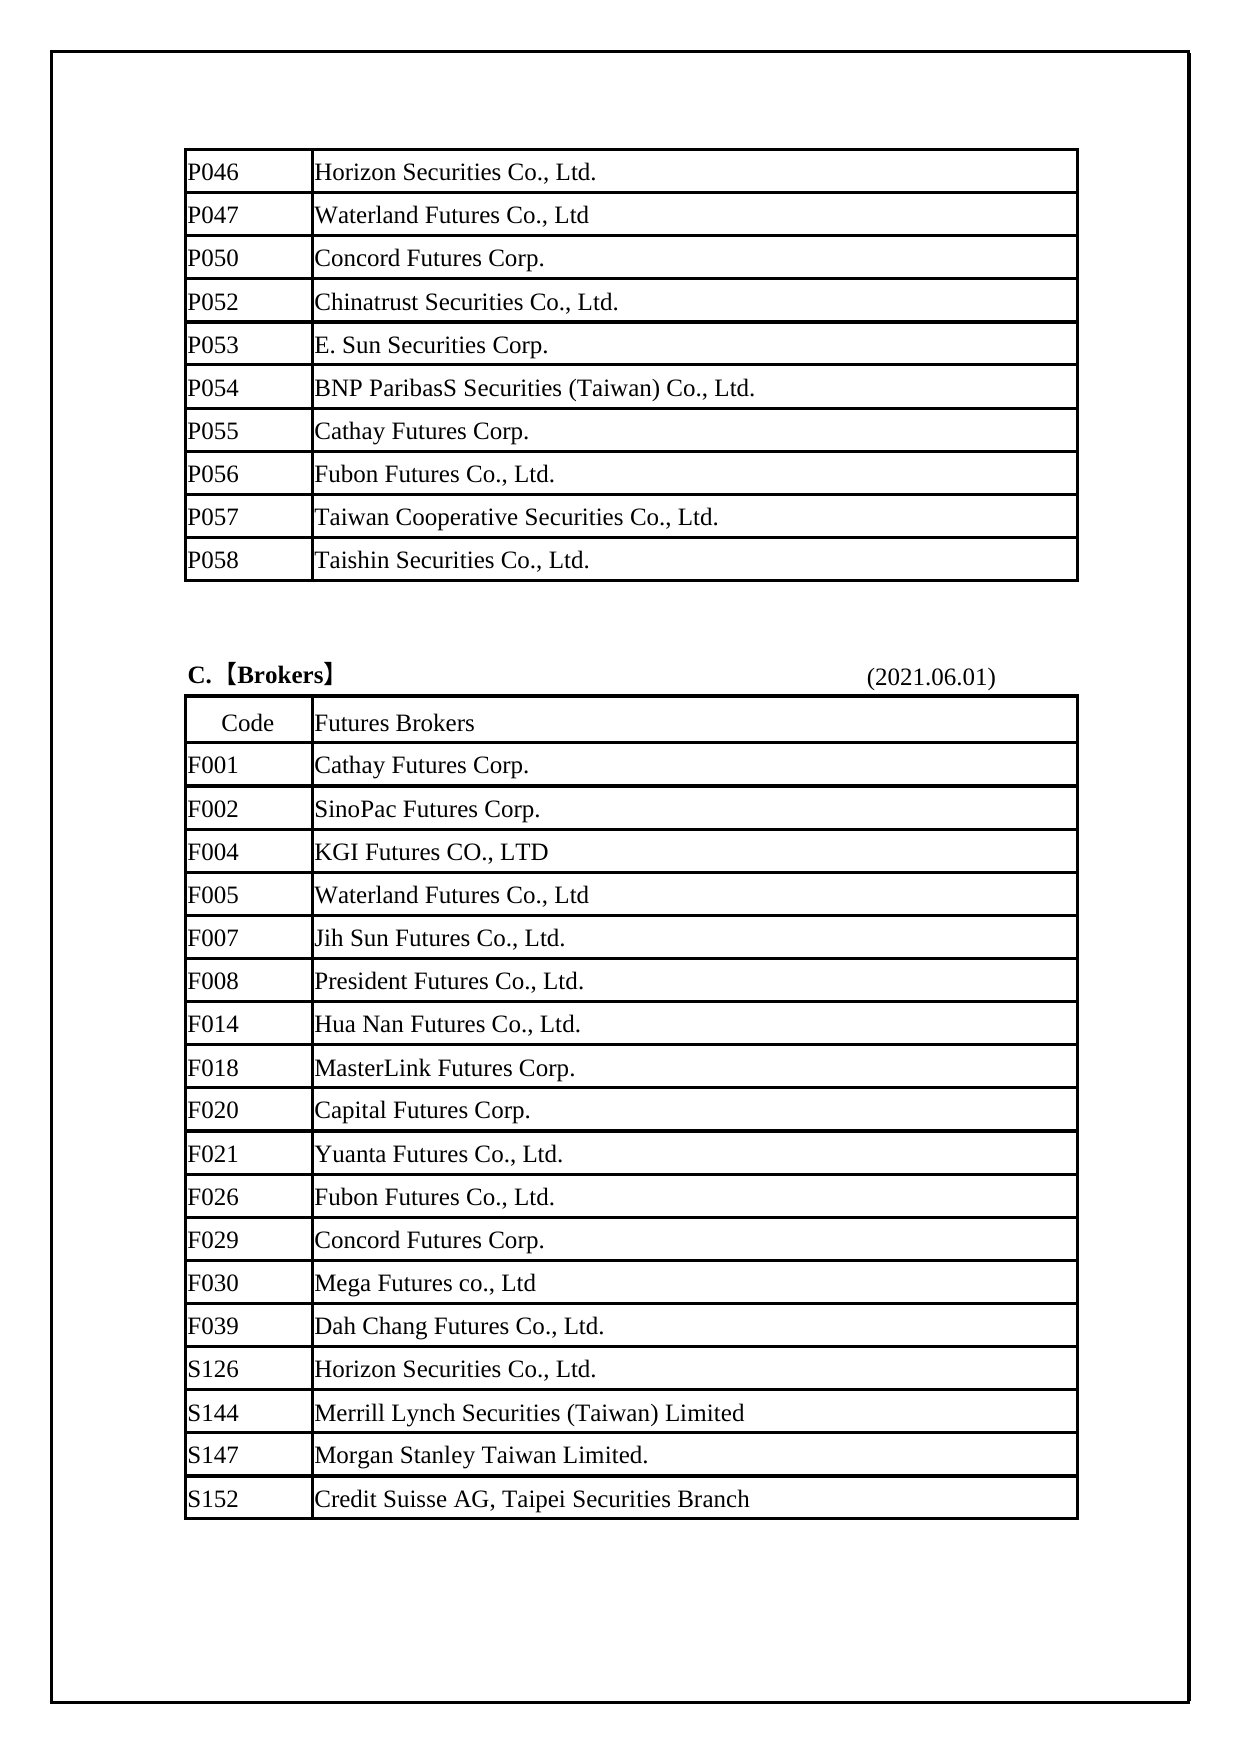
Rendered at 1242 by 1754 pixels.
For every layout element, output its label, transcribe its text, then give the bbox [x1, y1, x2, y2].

table_cell Merrill Lynch Securities (Taiwan) Limited [314, 1391, 1076, 1431]
table_cell Waterland Futures Co., Ltd [314, 874, 1076, 914]
table_cell F008 [187, 960, 311, 1000]
table_header Code [187, 698, 311, 741]
table_header P046 [187, 151, 311, 191]
table_cell Credit Suisse AG, Taipei Securities Branch [314, 1478, 1076, 1517]
table_header Horizon Securities Co., Ltd. [314, 151, 1076, 191]
table_cell F039 [187, 1305, 311, 1345]
table_cell SinoPac Futures Corp. [314, 788, 1076, 827]
table_cell E. Sun Securities Corp. [314, 324, 1076, 363]
table_cell Taishin Securities Co., Ltd. [314, 539, 1076, 579]
table_cell F021 [187, 1133, 311, 1172]
table_cell P047 [187, 194, 311, 234]
table_cell Horizon Securities Co., Ltd. [314, 1348, 1076, 1388]
table_cell F030 [187, 1262, 311, 1302]
table_cell F014 [187, 1003, 311, 1043]
table_cell F005 [187, 874, 311, 914]
table_cell MasterLink Futures Corp. [314, 1046, 1076, 1086]
table_cell F020 [187, 1089, 311, 1129]
table_cell Jih Sun Futures Co., Ltd. [314, 917, 1076, 957]
table_cell P057 [187, 496, 311, 536]
table_cell F007 [187, 917, 311, 957]
table_cell P058 [187, 539, 311, 579]
table_cell Cathay Futures Corp. [314, 744, 1076, 784]
table_cell Mega Futures co., Ltd [314, 1262, 1076, 1302]
table_cell Concord Futures Corp. [314, 1219, 1076, 1259]
table_cell P052 [187, 280, 311, 320]
table_cell Fubon Futures Co., Ltd. [314, 1176, 1076, 1216]
table_cell KGI Futures CO., LTD [314, 831, 1076, 871]
table_cell Capital Futures Corp. [314, 1089, 1076, 1129]
table_cell Morgan Stanley Taiwan Limited. [314, 1434, 1076, 1474]
table_cell Waterland Futures Co., Ltd [314, 194, 1076, 234]
table_cell F004 [187, 831, 311, 871]
table_cell F001 [187, 744, 311, 784]
table_cell S152 [187, 1478, 311, 1517]
table_cell Fubon Futures Co., Ltd. [314, 453, 1076, 493]
table_cell P053 [187, 324, 311, 363]
table_cell Dah Chang Futures Co., Ltd. [314, 1305, 1076, 1345]
table_cell S126 [187, 1348, 311, 1388]
table_cell S144 [187, 1391, 311, 1431]
table_cell Concord Futures Corp. [314, 237, 1076, 277]
table_cell BNP ParibasS Securities (Taiwan) Co., Ltd. [314, 366, 1076, 407]
table_cell P054 [187, 366, 311, 407]
table_cell Yuanta Futures Co., Ltd. [314, 1133, 1076, 1172]
table_cell P055 [187, 410, 311, 449]
table_header Futures Brokers [314, 698, 1076, 741]
text C.【Brokers】 (2021.06.01) [187, 657, 1094, 689]
table_cell F026 [187, 1176, 311, 1216]
table_cell P056 [187, 453, 311, 493]
table_cell P050 [187, 237, 311, 277]
table_cell F002 [187, 788, 311, 827]
table_cell Cathay Futures Corp. [314, 410, 1076, 449]
table_cell F029 [187, 1219, 311, 1259]
table_cell F018 [187, 1046, 311, 1086]
table_cell Taiwan Cooperative Securities Co., Ltd. [314, 496, 1076, 536]
table_cell S147 [187, 1434, 311, 1474]
table_cell Hua Nan Futures Co., Ltd. [314, 1003, 1076, 1043]
table_cell Chinatrust Securities Co., Ltd. [314, 280, 1076, 320]
table_cell President Futures Co., Ltd. [314, 960, 1076, 1000]
